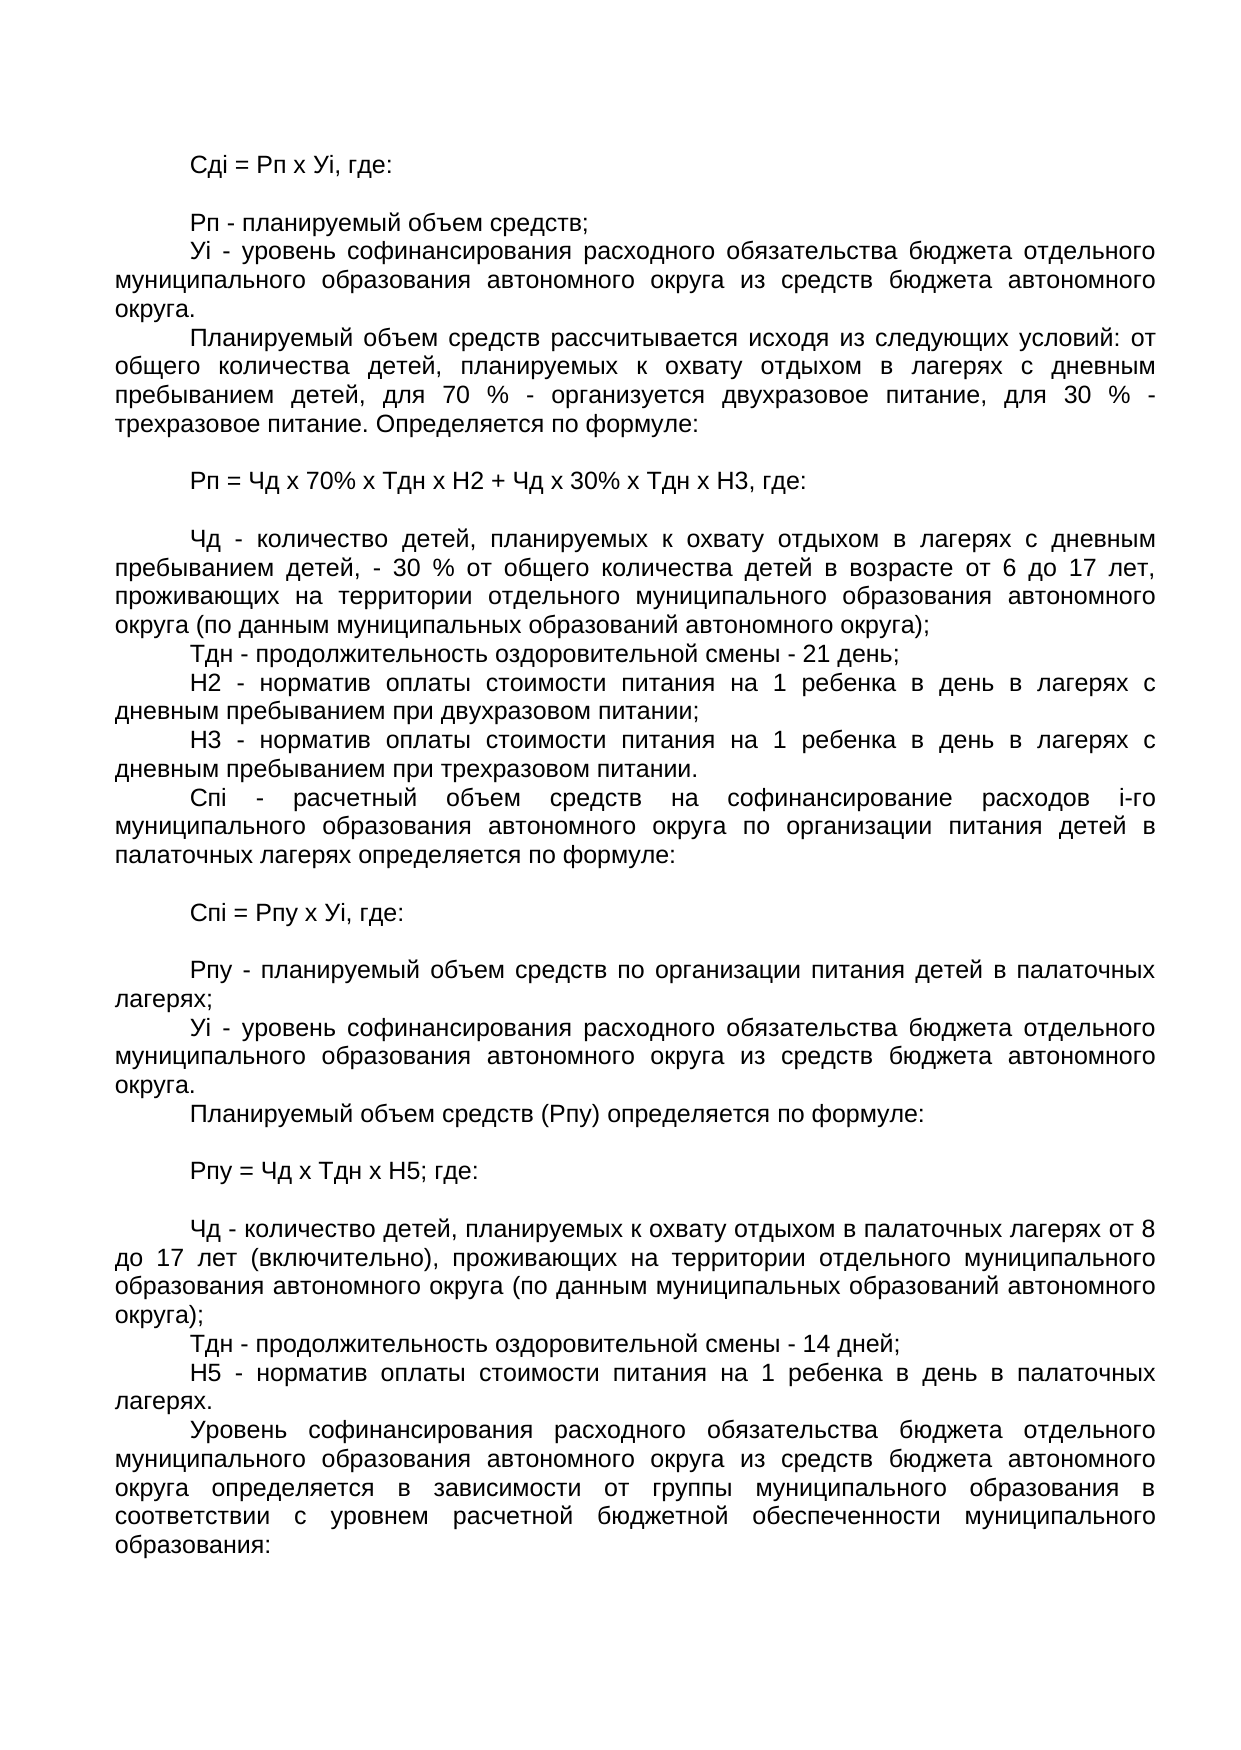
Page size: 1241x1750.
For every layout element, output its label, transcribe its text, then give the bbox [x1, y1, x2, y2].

text Рп = Чд x 70% x Тдн x Н2 + Чд x 30% x Тдн x Н3, где: [114, 466, 1157, 495]
text Уi - уровень софинансирования расходного обязательства бюджета отдельного муниципального образования автономного округа из средств бюджета автономного округа. [114, 236, 1157, 322]
text Н3 - норматив оплаты стоимости питания на 1 ребенка в день в лагерях с дневным пребыванием при трехразовом питании. [114, 725, 1157, 782]
text Планируемый объем средств (Рпу) определяется по формуле: [114, 1099, 1157, 1127]
text Н5 - норматив оплаты стоимости питания на 1 ребенка в день в палаточных лагерях. [114, 1357, 1157, 1415]
text Тдн - продолжительность оздоровительной смены - 21 день; [114, 639, 1157, 667]
text Рп - планируемый объем средств; [114, 207, 1157, 236]
text Планируемый объем средств рассчитывается исходя из следующих условий: от общего количества детей, планируемых к охвату отдыхом в лагерях с дневным пребыванием детей, для 70 % - организуется двухразовое питание, для 30 % - трехразовое питание. Определяется по формуле: [114, 322, 1157, 437]
text Спi = Рпy x Уi, где: [114, 897, 1157, 926]
text Уi - уровень софинансирования расходного обязательства бюджета отдельного муниципального образования автономного округа из средств бюджета автономного округа. [114, 1012, 1157, 1099]
text Спi - расчетный объем средств на софинансирование расходов i-го муниципального образования автономного округа по организации питания детей в палаточных лагерях определяется по формуле: [114, 782, 1157, 869]
text Чд - количество детей, планируемых к охвату отдыхом в лагерях с дневным пребыванием детей, - 30 % от общего количества детей в возрасте от 6 до 17 лет, проживающих на территории отдельного муниципального образования автономного округа (по данным муниципальных образований автономного округа); [114, 524, 1157, 639]
text Рпy - планируемый объем средств по организации питания детей в палаточных лагерях; [114, 955, 1157, 1012]
text Сдi = Рп x Уi, где: [114, 150, 1157, 179]
text Рпу = Чд x Тдн x Н5; где: [114, 1156, 1157, 1185]
text Чд - количество детей, планируемых к охвату отдыхом в палаточных лагерях от 8 до 17 лет (включительно), проживающих на территории отдельного муниципального образования автономного округа (по данным муниципальных образований автономного округа); [114, 1214, 1157, 1329]
text Уровень софинансирования расходного обязательства бюджета отдельного муниципального образования автономного округа из средств бюджета автономного округа определяется в зависимости от группы муниципального образования в соответствии с уровнем расчетной бюджетной обеспеченности муниципального образования: [114, 1415, 1157, 1559]
text Тдн - продолжительность оздоровительной смены - 14 дней; [114, 1329, 1157, 1357]
text Н2 - норматив оплаты стоимости питания на 1 ребенка в день в лагерях с дневным пребыванием при двухразовом питании; [114, 667, 1157, 725]
